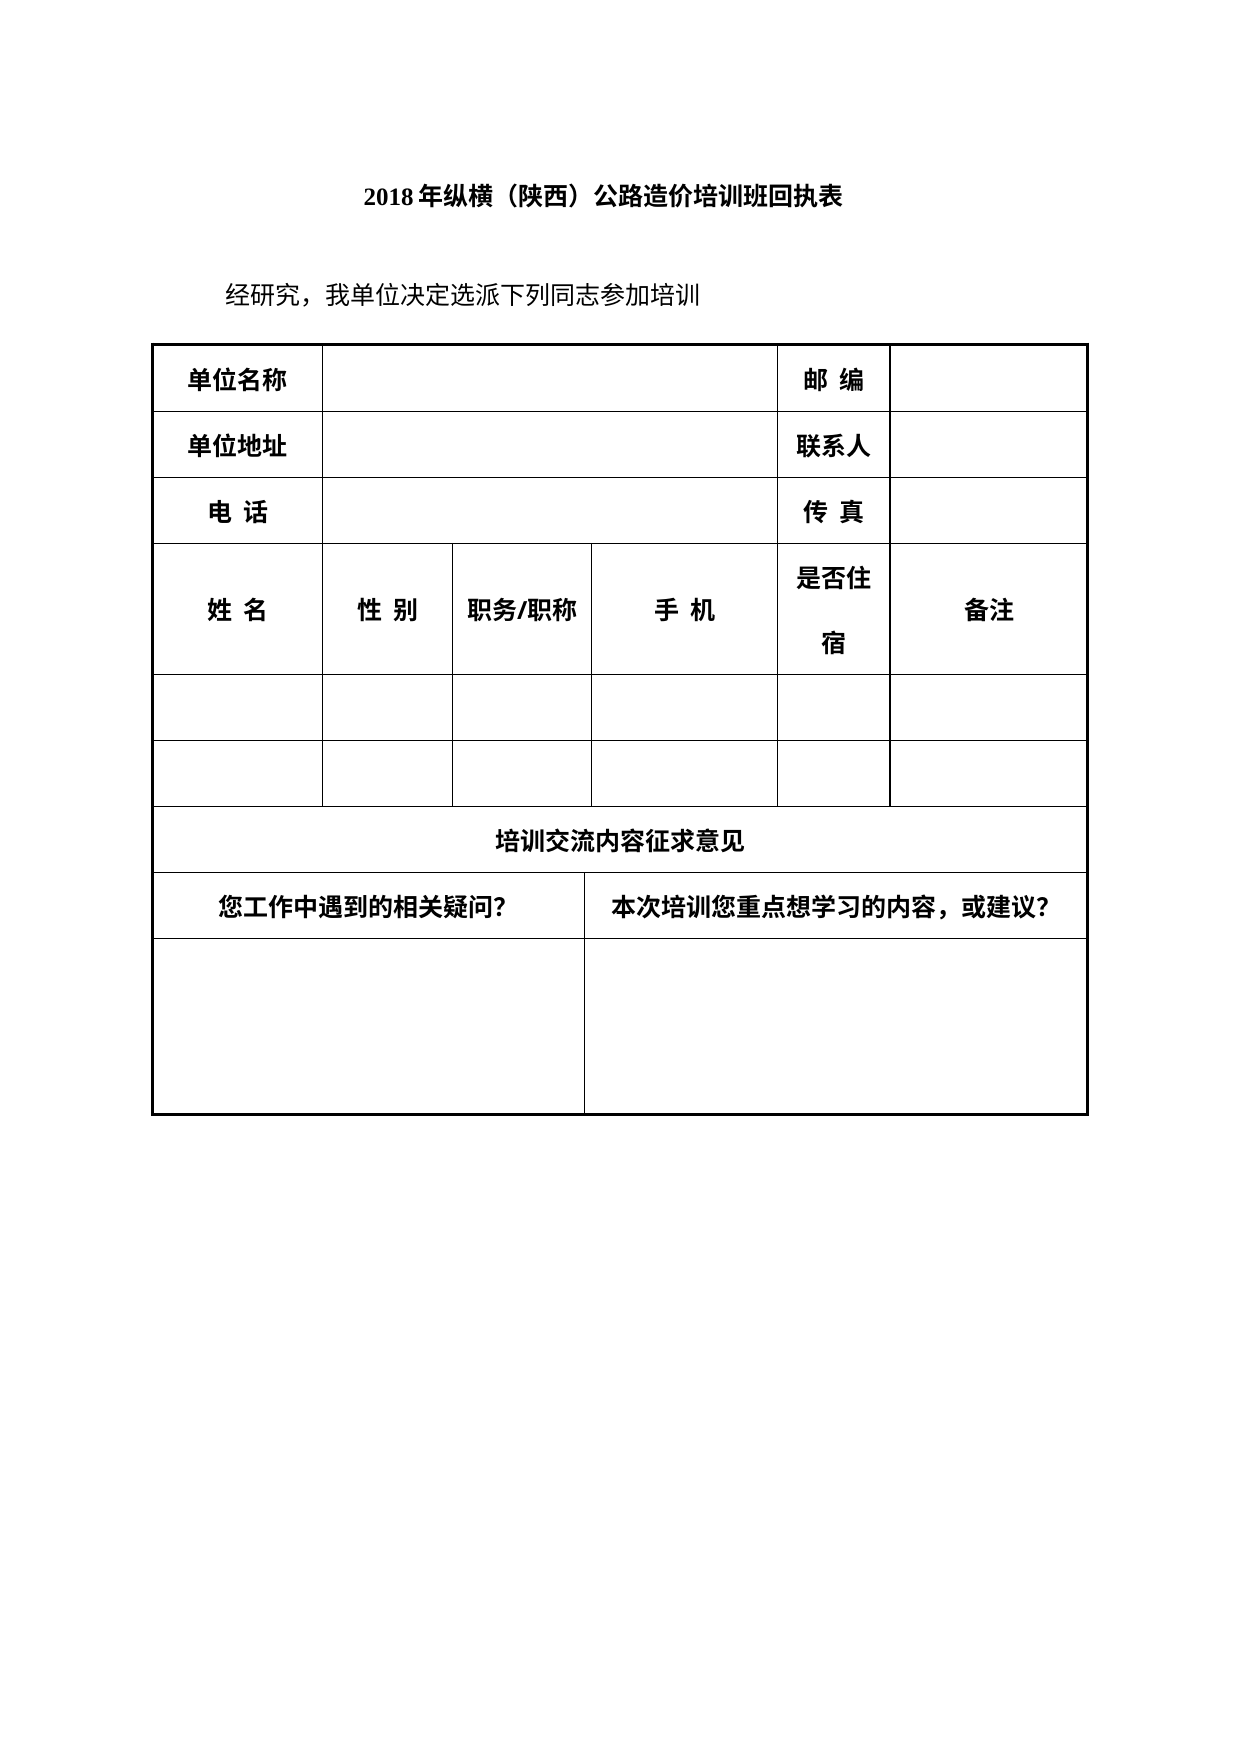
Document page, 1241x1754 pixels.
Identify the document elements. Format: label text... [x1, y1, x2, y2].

table_cell [154, 939, 584, 1113]
table_cell 职务/职称 [453, 544, 591, 674]
table_header 单位名称 [154, 346, 322, 411]
table_cell [778, 675, 889, 740]
table_cell [585, 939, 1086, 1113]
table_cell [778, 741, 889, 806]
table_cell [154, 675, 322, 740]
table_cell [891, 412, 1086, 477]
table_cell 姓 名 [154, 544, 322, 674]
table_cell 性 别 [323, 544, 452, 674]
table_cell [154, 741, 322, 806]
table_cell 电 话 [154, 478, 322, 543]
table_cell 手 机 [592, 544, 777, 674]
table_cell 您工作中遇到的相关疑问？ [154, 873, 584, 938]
table_cell 传 真 [778, 478, 889, 543]
table_cell [453, 741, 591, 806]
table_header [891, 346, 1086, 411]
table_cell [323, 412, 777, 477]
table_cell [891, 741, 1086, 806]
table_cell [592, 675, 777, 740]
text 经研究，我单位决定选派下列同志参加培训 [187, 261, 1053, 326]
table_cell 是否住宿 [778, 544, 889, 674]
table_cell 单位地址 [154, 412, 322, 477]
table_cell 联系人 [778, 412, 889, 477]
table_cell 本次培训您重点想学习的内容，或建议？ [585, 873, 1086, 938]
table_cell [592, 741, 777, 806]
table_cell [891, 675, 1086, 740]
table_cell [453, 675, 591, 740]
table_cell [323, 478, 777, 543]
table_cell [891, 478, 1086, 543]
table_cell [323, 675, 452, 740]
table_cell [323, 741, 452, 806]
text 2018年纵横（陕西）公路造价培训班回执表 [187, 162, 1053, 227]
table_cell 备注 [891, 544, 1086, 674]
table_header 邮 编 [778, 346, 889, 411]
table_cell 培训交流内容征求意见 [154, 807, 1086, 872]
table_header [323, 346, 777, 411]
